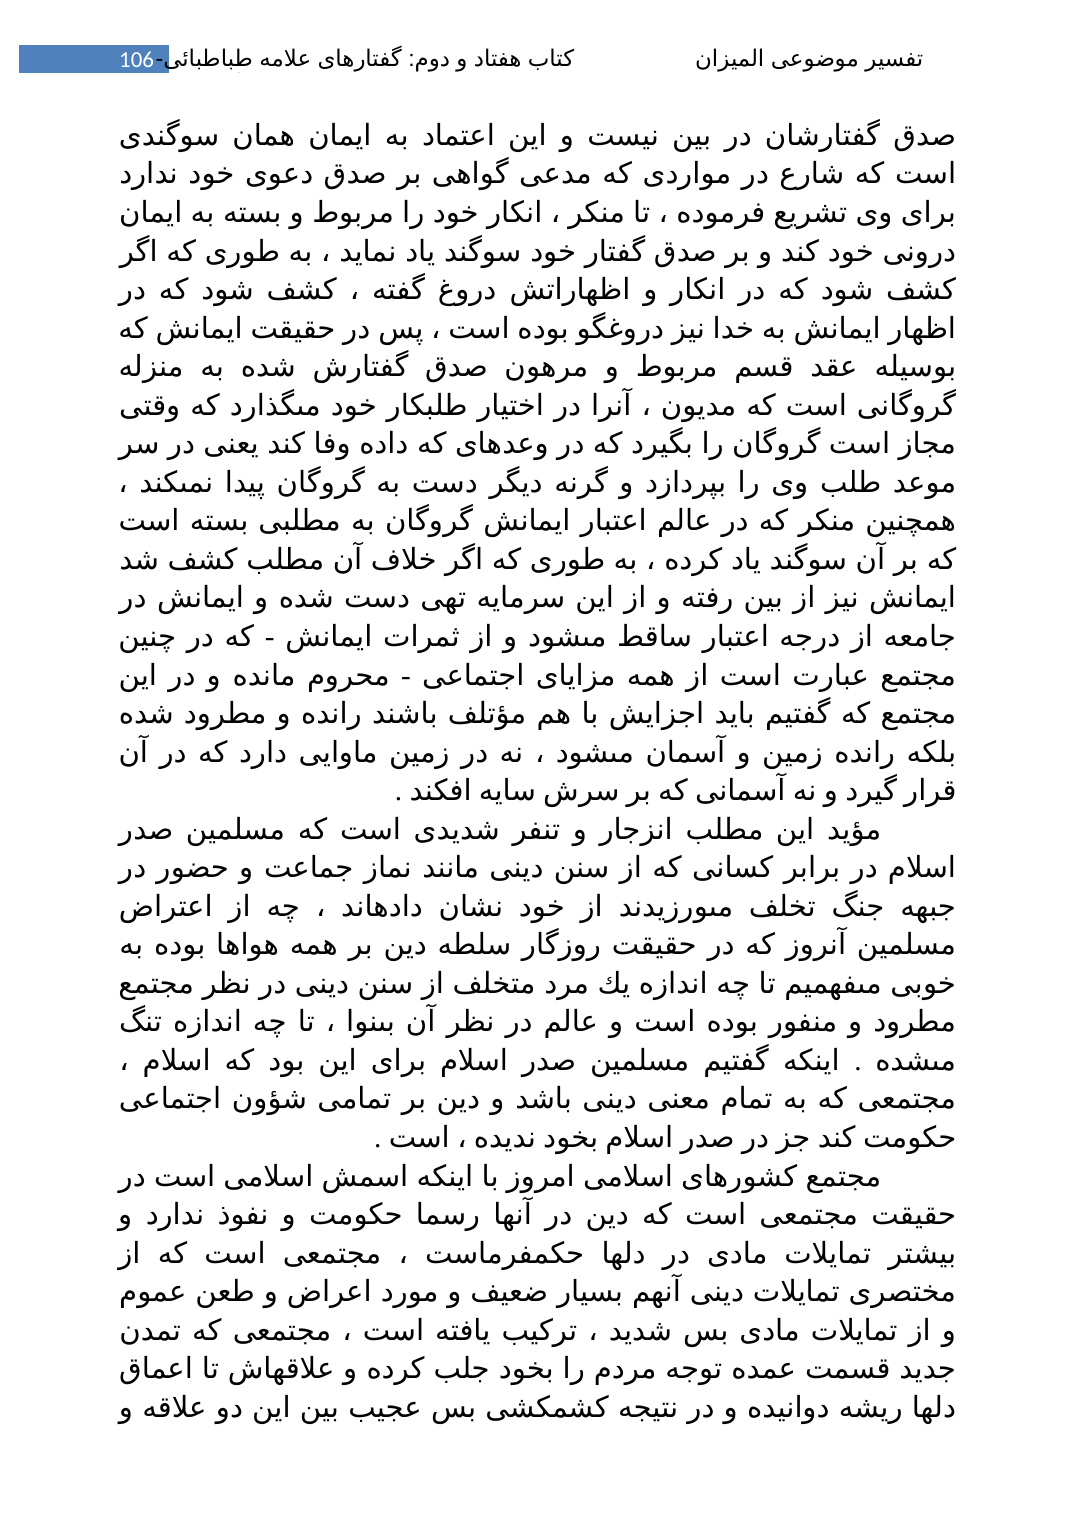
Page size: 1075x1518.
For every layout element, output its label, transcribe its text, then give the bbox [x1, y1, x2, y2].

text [118, 118, 957, 807]
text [118, 1159, 957, 1423]
text مؤيد اين مطلب انزجار و تنفر شديدى است كه مسلمين صدر اسلام در برابر كسانى كه از سنن دينى مانند نماز جماعت و حضور در جبهه جنگ تخلف مى‏ورزيدند از خود نشان داده‏اند ، چه از اعتراض مسلمين آنروز كه در حقيقت روزگار سلطه دين بر همه هواها بوده به خوبى مى‏فهميم تا چه اندازه يك مرد متخلف از سنن دينى در نظر مجتمع مطرود و منفور بوده است و عالم در نظر آن بى‏نوا ، تا چه اندازه تنگ مى‏شده . اينكه گفتيم مسلمين صدر اسلام براى اين بود كه اسلام ، مجتمعى كه به تمام معنى دينى باشد و دين بر تمامى شؤون اجتماعى حكومت كند جز در صدر اسلام بخود نديده ، است . [118, 812, 957, 1154]
